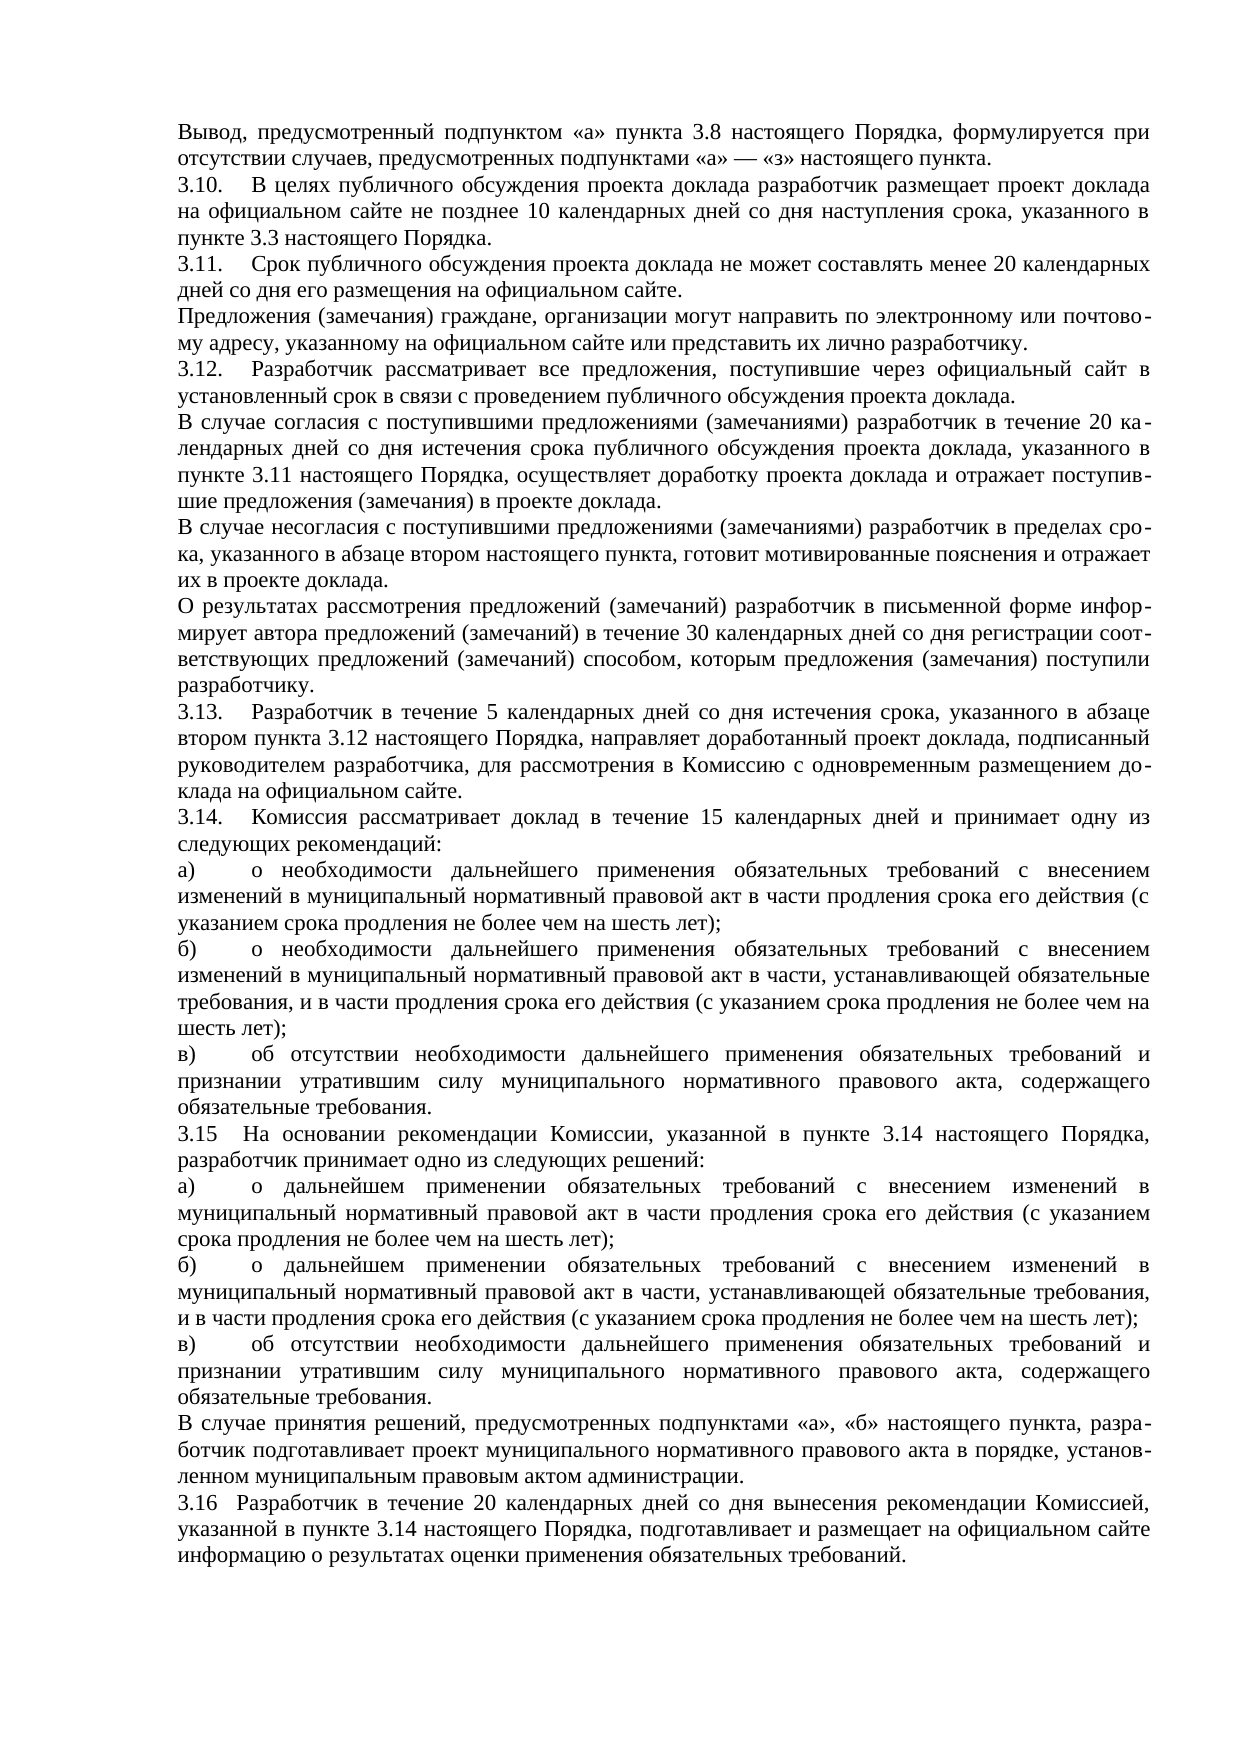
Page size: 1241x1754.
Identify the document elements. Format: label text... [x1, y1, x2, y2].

text Вывод, предусмотренный подпунктом «а» пункта 3.8 настоящего Порядка, формулируется при отсутствии случаев, предусмотренных подпунктами «а» — «з» настоящего пункта. [177, 118, 1152, 171]
text Предложения (замечания) граждане, организации могут направить по электронному или почтовому адресу, указанному на официальном сайте или представить их лично разработчику. [177, 303, 1152, 355]
text а) о дальнейшем применении обязательных требований с внесением изменений в муниципальный нормативный правовой акт в части продления срока его действия (с указанием срока продления не более чем на шесть лет); [177, 1172, 1152, 1251]
list В целях публичного обсуждения проекта доклада разработчик размещает проект доклада на официальном сайте не позднее 10 календарных дней со дня наступления срока, указанного в пункте 3.3 настоящего Порядка. [177, 171, 1152, 250]
text а) о необходимости дальнейшего применения обязательных требований с внесением изменений в муниципальный нормативный правовой акт в части продления срока его действия (с указанием срока продления не более чем на шесть лет); [177, 856, 1152, 935]
text в) об отсутствии необходимости дальнейшего применения обязательных требований и признании утратившим силу муниципального нормативного правового акта, содержащего обязательные требования. [177, 1330, 1152, 1409]
text в) об отсутствии необходимости дальнейшего применения обязательных требований и признании утратившим силу муниципального нормативного правового акта, содержащего обязательные требования. [177, 1041, 1152, 1119]
text В случае несогласия с поступившими предложениями (замечаниями) разработчик в пределах срока, указанного в абзаце втором настоящего пункта, готовит мотивированные пояснения и отражает их в проекте доклада. [177, 513, 1152, 592]
list Разработчик рассматривает все предложения, поступившие через официальный сайт в установленный срок в связи с проведением публичного обсуждения проекта доклада. [177, 355, 1152, 408]
text 3.16 Разработчик в течение 20 календарных дней со дня вынесения рекомендации Комиссией, указанной в пункте 3.14 настоящего Порядка, подготавливает и размещает на официальном сайте информацию о результатах оценки применения обязательных требований. [177, 1488, 1152, 1568]
text 3.15 На основании рекомендации Комиссии, указанной в пункте 3.14 настоящего Порядка, разработчик принимает одно из следующих решений: [177, 1119, 1152, 1172]
text б) о дальнейшем применении обязательных требований с внесением изменений в муниципальный нормативный правовой акт в части, устанавливающей обязательные требования, и в части продления срока его действия (с указанием срока продления не более чем на шесть лет); [177, 1251, 1152, 1330]
list Разработчик в течение 5 календарных дней со дня истечения срока, указанного в абзаце втором пункта 3.12 настоящего Порядка, направляет доработанный проект доклада, подписанный руководителем разработчика, для рассмотрения в Комиссию с одновременным размещением доклада на официальном сайте. [177, 698, 1152, 803]
text О результатах рассмотрения предложений (замечаний) разработчик в письменной форме информирует автора предложений (замечаний) в течение 30 календарных дней со дня регистрации соответствующих предложений (замечаний) способом, которым предложения (замечания) поступили разработчику. [177, 592, 1152, 698]
text б) о необходимости дальнейшего применения обязательных требований с внесением изменений в муниципальный нормативный правовой акт в части, устанавливающей обязательные требования, и в части продления срока его действия (с указанием срока продления не более чем на шесть лет); [177, 935, 1152, 1041]
text В случае принятия решений, предусмотренных подпунктами «а», «б» настоящего пункта, разработчик подготавливает проект муниципального нормативного правового акта в порядке, установленном муниципальным правовым актом администрации. [177, 1409, 1152, 1488]
list Срок публичного обсуждения проекта доклада не может составлять менее 20 календарных дней со дня его размещения на официальном сайте. [177, 250, 1152, 303]
text В случае согласия с поступившими предложениями (замечаниями) разработчик в течение 20 календарных дней со дня истечения срока публичного обсуждения проекта доклада, указанного в пункте 3.11 настоящего Порядка, осуществляет доработку проекта доклада и отражает поступившие предложения (замечания) в проекте доклада. [177, 408, 1152, 513]
list Комиссия рассматривает доклад в течение 15 календарных дней и принимает одну из следующих рекомендаций: [177, 803, 1152, 856]
